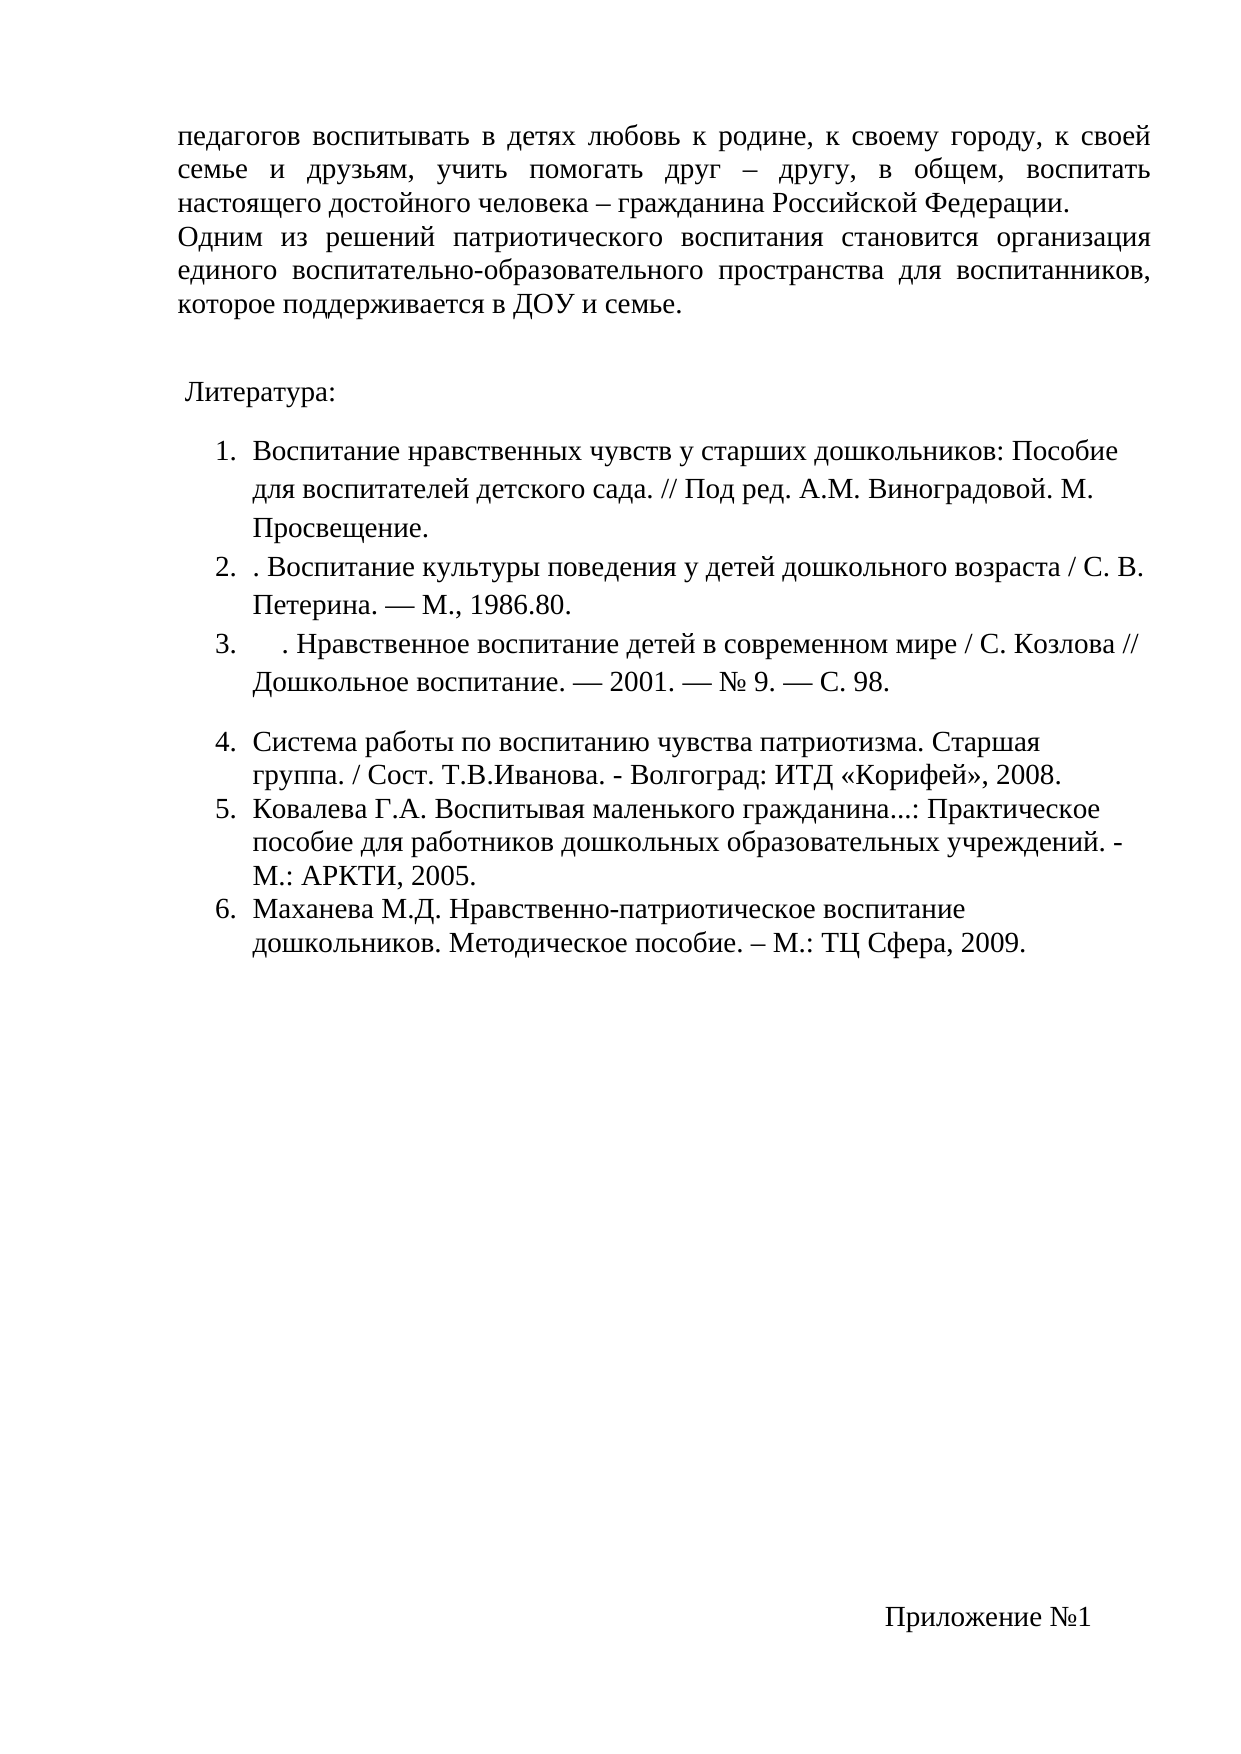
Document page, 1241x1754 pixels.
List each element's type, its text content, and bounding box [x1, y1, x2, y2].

text Приложение №1 [177, 1599, 1152, 1632]
text Литература: [177, 374, 1152, 407]
list Маханева М.Д. Нравственно-патриотическое воспитание дошкольников. Методическое пособие. – М.: ТЦ Сфера, 2009. [215, 891, 1152, 958]
list Воспитание нравственных чувств у старших дошкольников: Пособие для воспитателей детского сада. // Под ред. А.М. Виноградовой. М. Просвещение. [215, 433, 1152, 544]
text Одним из решений патриотического воспитания становится организация единого воспитательно-образовательного пространства для воспитанников, которое поддерживается в ДОУ и семье. [177, 219, 1152, 319]
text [177, 118, 1152, 219]
list Система работы по воспитанию чувства патриотизма. Старшая группа. / Сост. Т.В.Иванова. - Волгоград: ИТД «Корифей», 2008. [215, 724, 1152, 791]
list . Воспитание культуры поведения у детей дошкольного возраста / С. В. Петерина. — М., 1986.80. [215, 549, 1152, 621]
list . Нравственное воспитание детей в современном мире / С. Козлова // Дошкольное воспитание. — 2001. — № 9. — С. 98. [215, 626, 1152, 698]
list Ковалева Г.А. Воспитывая маленького гражданина...: Практическое пособие для работников дошкольных образовательных учреждений. - М.: АРКТИ, 2005. [215, 791, 1152, 891]
